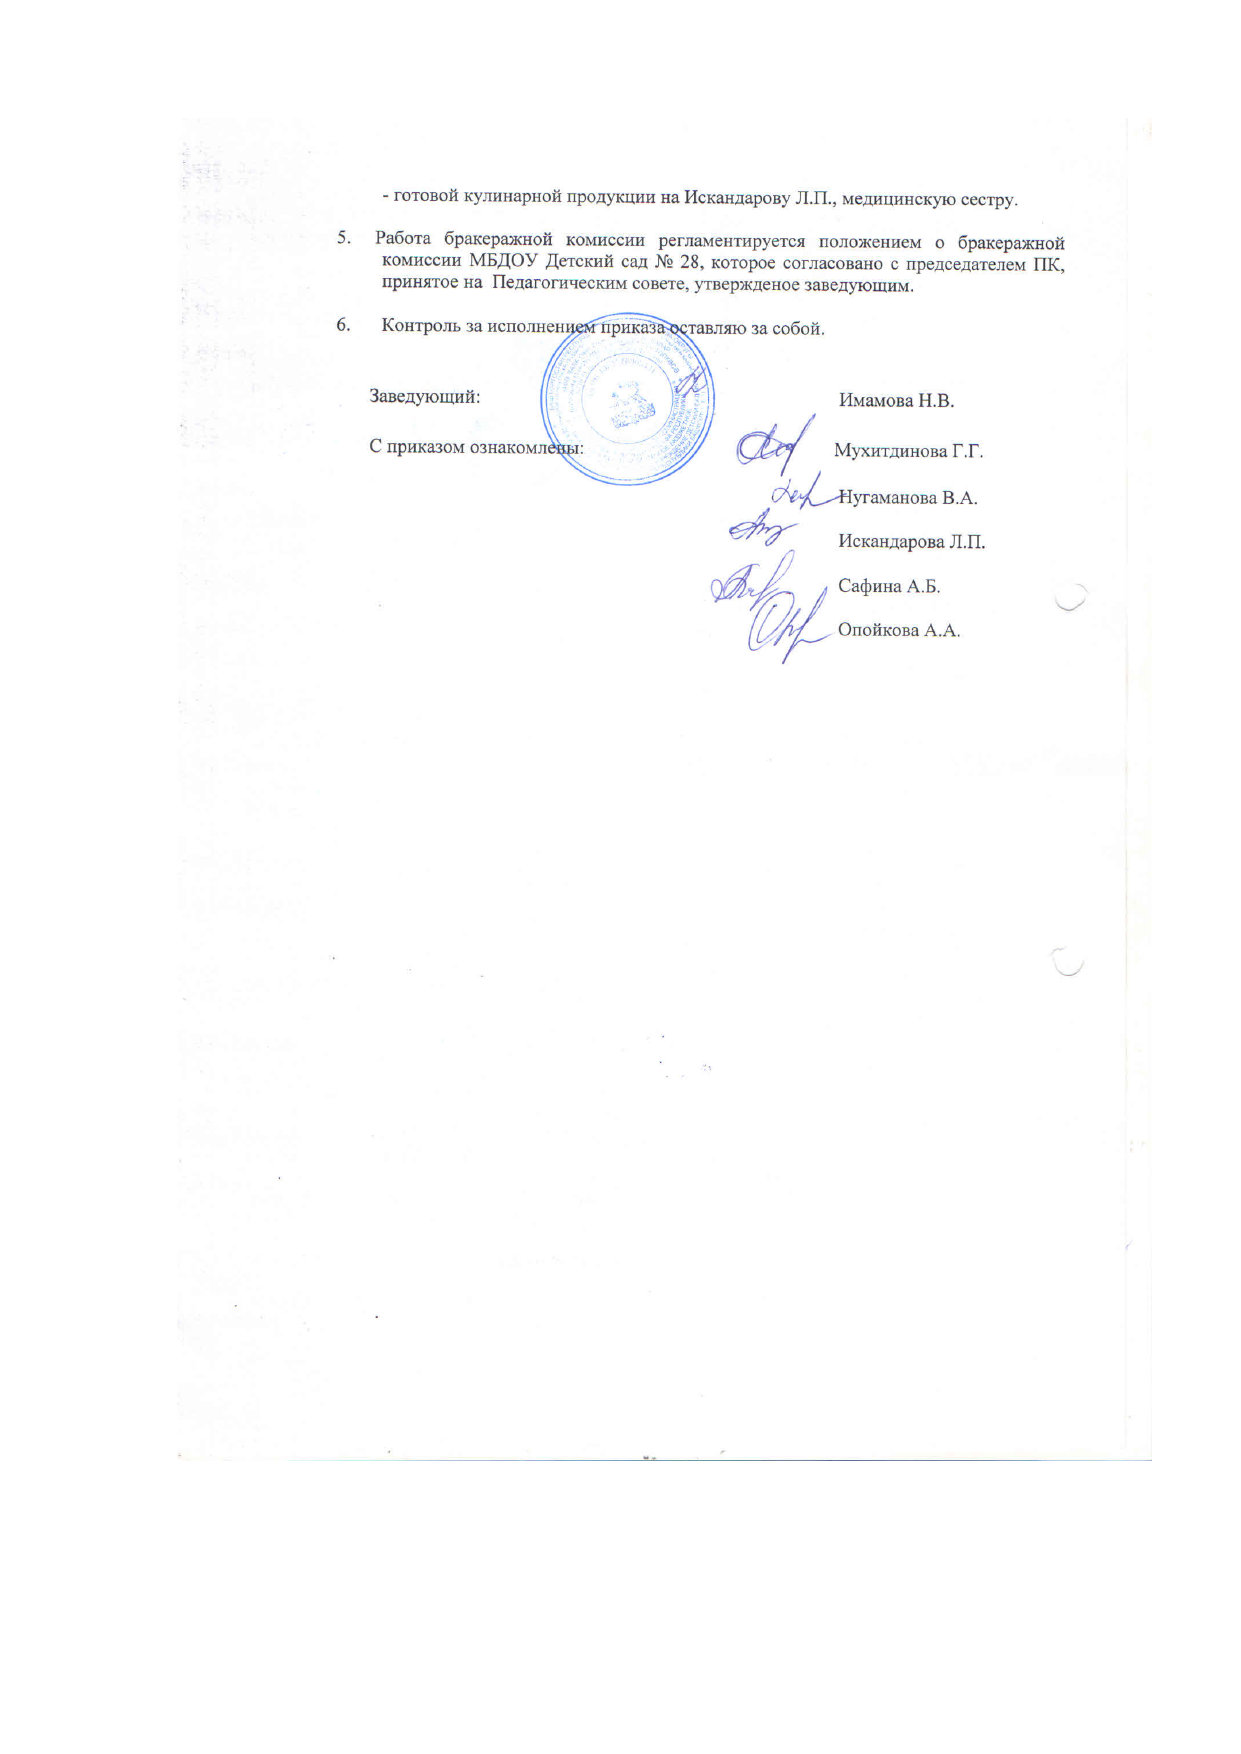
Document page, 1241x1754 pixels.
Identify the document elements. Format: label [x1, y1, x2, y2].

picture [177, 118, 1152, 1461]
